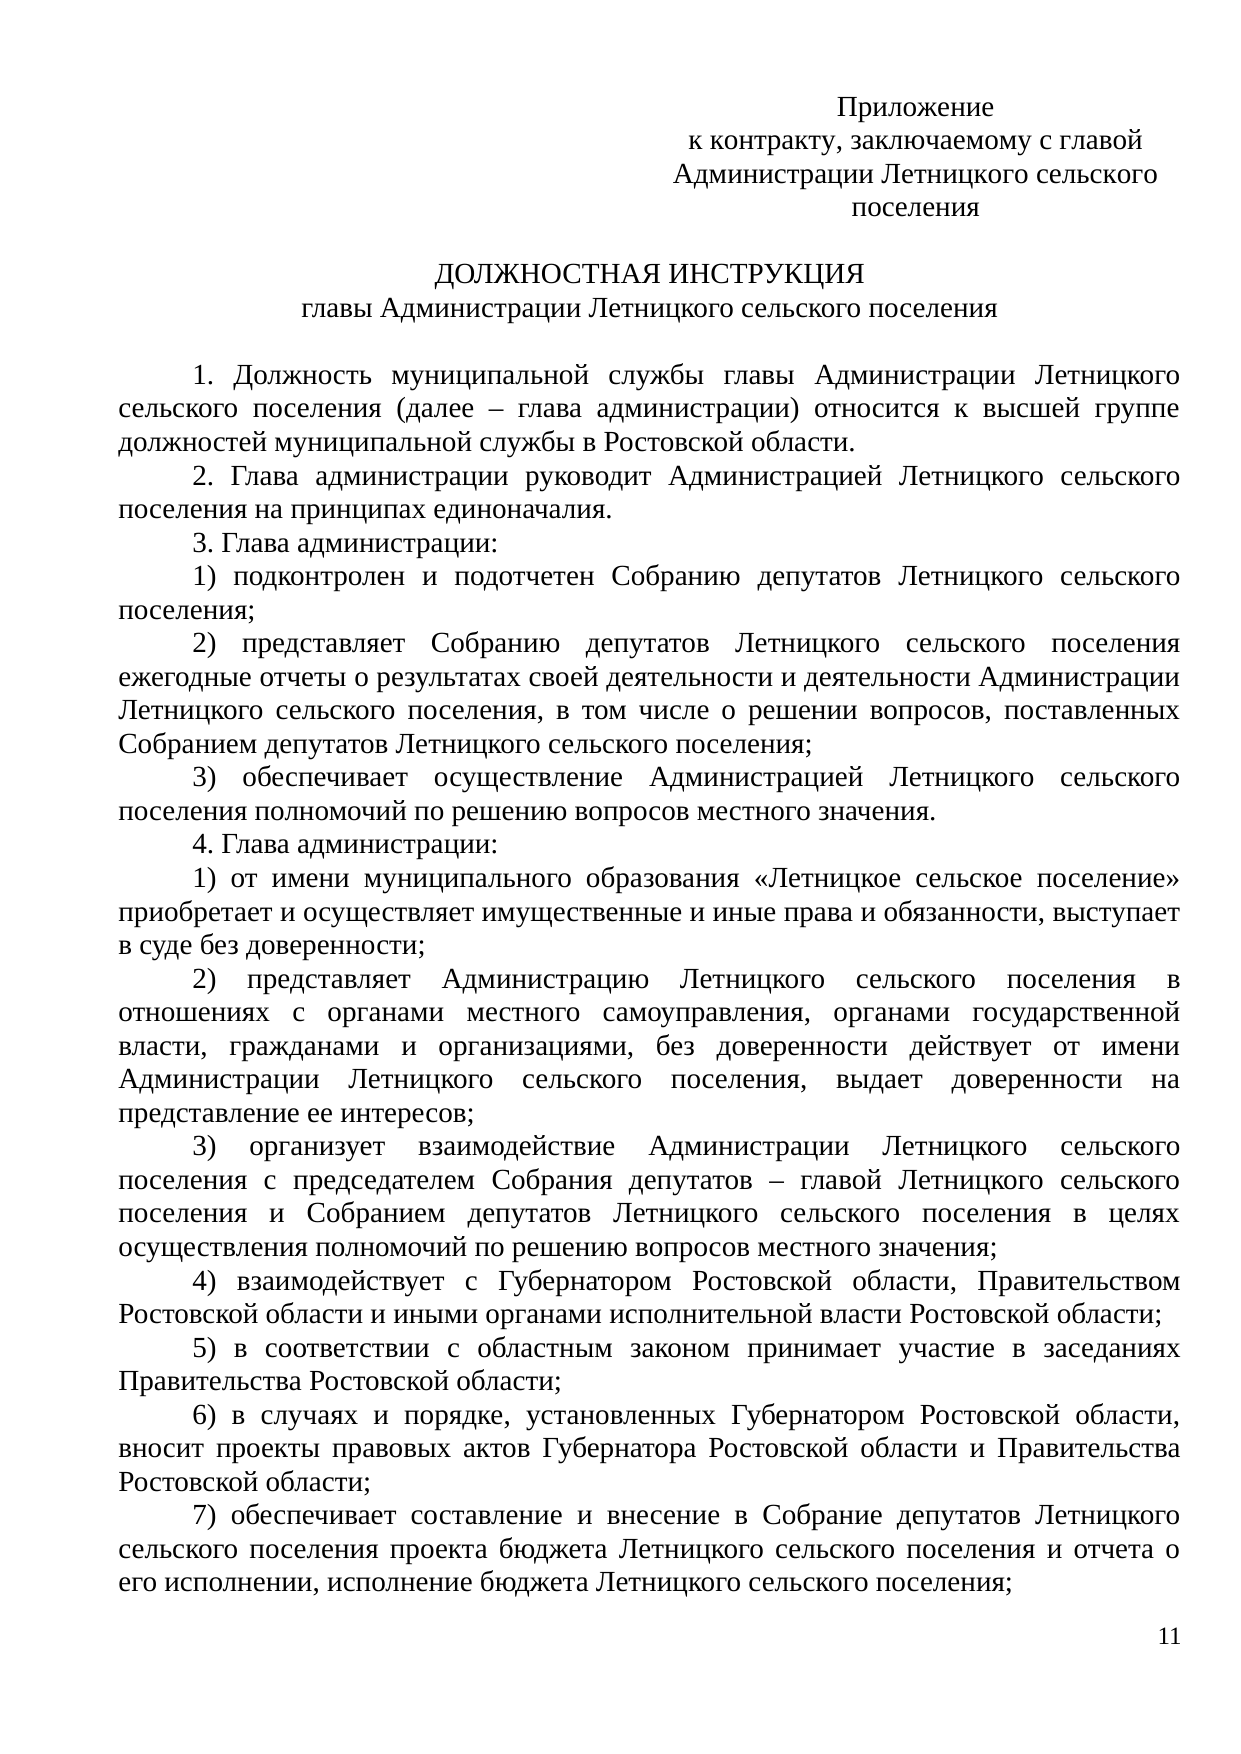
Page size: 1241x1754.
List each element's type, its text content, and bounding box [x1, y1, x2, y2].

text 4) взаимодействует с Губернатором Ростовской области, Правительством Ростовской области и иными органами исполнительной власти Ростовской области; [118, 1263, 1181, 1330]
text ДОЛЖНОСТНАЯ ИНСТРУКЦИЯ [118, 256, 1181, 290]
text 6) в случаях и порядке, установленных Губернатором Ростовской области, вносит проекты правовых актов Губернатора Ростовской области и Правительства Ростовской области; [118, 1397, 1181, 1497]
text 1. Должность муниципальной службы главы Администрации Летницкого сельского поселения (далее – глава администрации) относится к высшей группе должностей муниципальной службы в Ростовской области. [118, 357, 1181, 458]
text 2) представляет Администрацию Летницкого сельского поселения в отношениях с органами местного самоуправления, органами государственной власти, гражданами и организациями, без доверенности действует от имени Администрации Летницкого сельского поселения, выдает доверенности на представление ее интересов; [118, 961, 1181, 1128]
text 3) обеспечивает осуществление Администрацией Летницкого сельского поселения полномочий по решению вопросов местного значения. [118, 759, 1181, 827]
text 5) в соответствии с областным законом принимает участие в заседаниях Правительства Ростовской области; [118, 1330, 1181, 1397]
text 1) от имени муниципального образования «Летницкое сельское поселение» приобретает и осуществляет имущественные и иные права и обязанности, выступает в суде без доверенности; [118, 860, 1181, 961]
text главы Администрации Летницкого сельского поселения [118, 290, 1181, 323]
text 4. Глава администрации: [118, 827, 1181, 860]
text 2. Глава администрации руководит Администрацией Летницкого сельского поселения на принципах единоначалия. [118, 458, 1181, 525]
text 2) представляет Собранию депутатов Летницкого сельского поселения ежегодные отчеты о результатах своей деятельности и деятельности Администрации Летницкого сельского поселения, в том числе о решении вопросов, поставленных Собранием депутатов Летницкого сельского поселения; [118, 625, 1181, 759]
text к контракту, заключаемому с главой Администрации Летницкого сельского поселения [650, 122, 1181, 223]
text 1) подконтролен и подотчетен Собранию депутатов Летницкого сельского поселения; [118, 558, 1181, 625]
text 3. Глава администрации: [118, 525, 1181, 558]
text 3) организует взаимодействие Администрации Летницкого сельского поселения с председателем Собрания депутатов – главой Летницкого сельского поселения и Собранием депутатов Летницкого сельского поселения в целях осуществления полномочий по решению вопросов местного значения; [118, 1128, 1181, 1263]
text 7) обеспечивает составление и внесение в Собрание депутатов Летницкого сельского поселения проекта бюджета Летницкого сельского поселения и отчета о его исполнении, исполнение бюджета Летницкого сельского поселения; [118, 1497, 1181, 1598]
text Приложение [650, 89, 1181, 122]
